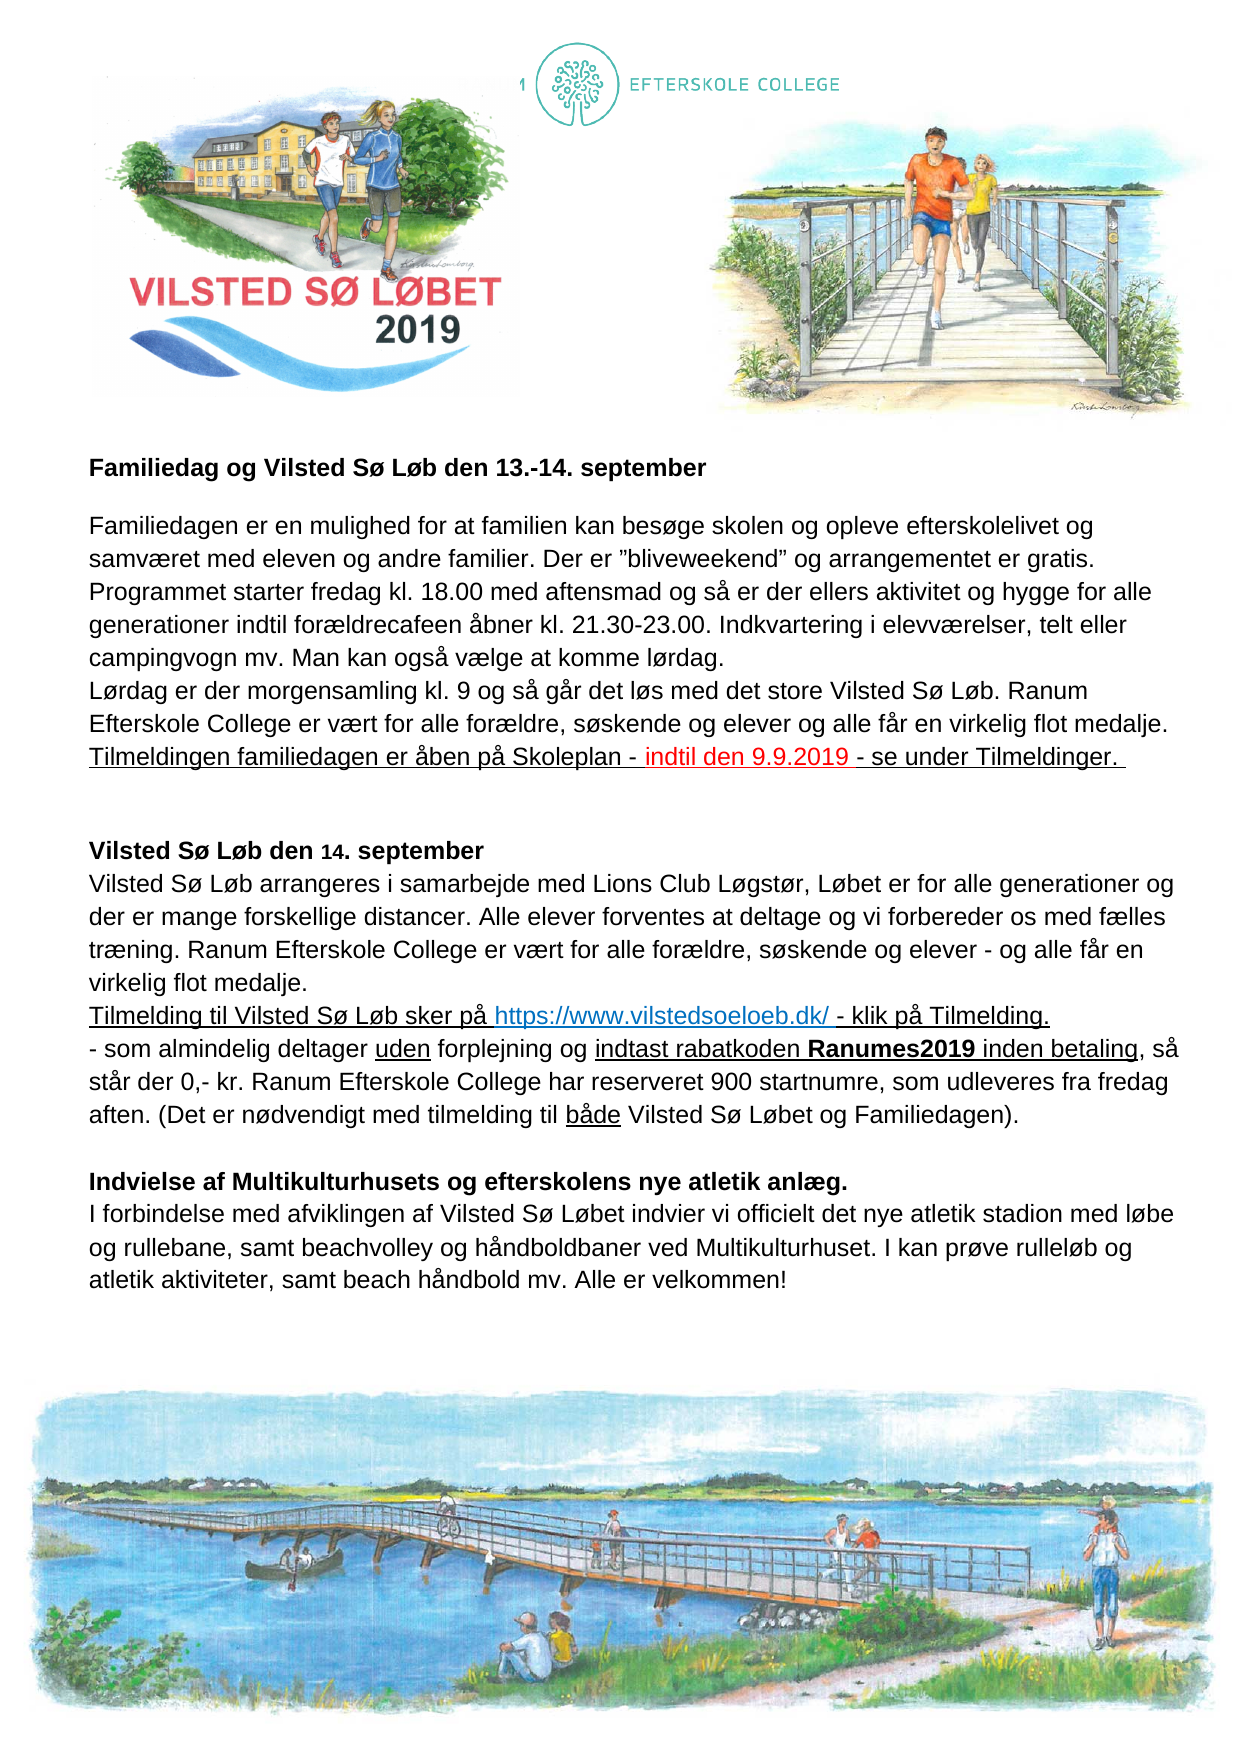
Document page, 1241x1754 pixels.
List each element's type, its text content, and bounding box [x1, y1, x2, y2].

text Vilsted Sø Løb arrangeres i samarbejde med Lions Club Løgstør, Løbet er for alle generationer og der er mange forskellige distancer. Alle elever forventes at deltage og vi forbereder os med fælles træning. Ranum Efterskole College er vært for alle forældre, søskende og elever - og alle får en virkelig flot medalje. Tilmelding til Vilsted Sø Løb sker på https://www.vilstedsoeloeb.dk/ - klik på Tilmelding. - som almindelig deltager uden forplejning og indtast rabatkoden Ranumes2019 inden betaling, så står der 0,- kr. Ranum Efterskole College har reserveret 900 startnumre, som udleveres fra fredag aften. (Det er nødvendigt med tilmelding til både Vilsted Sø Løbet og Familiedagen). [89, 869, 1182, 1129]
text Tilmeldingen familiedagen er åben på Skoleplan - indtil den 9.9.2019 - se under Tilmeldinger. [89, 742, 1182, 771]
picture [23, 1334, 1235, 1724]
picture [245, 7, 1235, 432]
text Familiedagen er en mulighed for at familien kan besøge skolen og opleve efterskolelivet og samværet med eleven og andre familier. Der er ”bliveweekend” og arrangementet er gratis. Programmet starter fredag kl. 18.00 med aftensmad og så er der ellers aktivitet og hygge for alle generationer indtil forældrecafeen åbner kl. 21.30-23.00. Indkvartering i elevværelser, telt eller campingvogn mv. Man kan også vælge at komme lørdag. Lørdag er der morgensamling kl. 9 og så går det løs med det store Vilsted Sø Løb. Ranum Efterskole College er vært for alle forældre, søskende og elever og alle får en virkelig flot medalje. [89, 511, 1182, 738]
text Vilsted Sø Løb den 14. september [89, 803, 1182, 865]
text Familiedag og Vilsted Sø Løb den 13.-14. september [89, 453, 1182, 482]
text Indvielse af Multikulturhusets og efterskolens nye atletik anlæg. I forbindelse med afviklingen af Vilsted Sø Løbet indvier vi officielt det nye atletik stadion med løbe og rullebane, samt beachvolley og håndboldbaner ved Multikulturhuset. I kan prøve rulleløb og atletik aktiviteter, samt beach håndbold mv. Alle er velkommen! [89, 1133, 1182, 1294]
